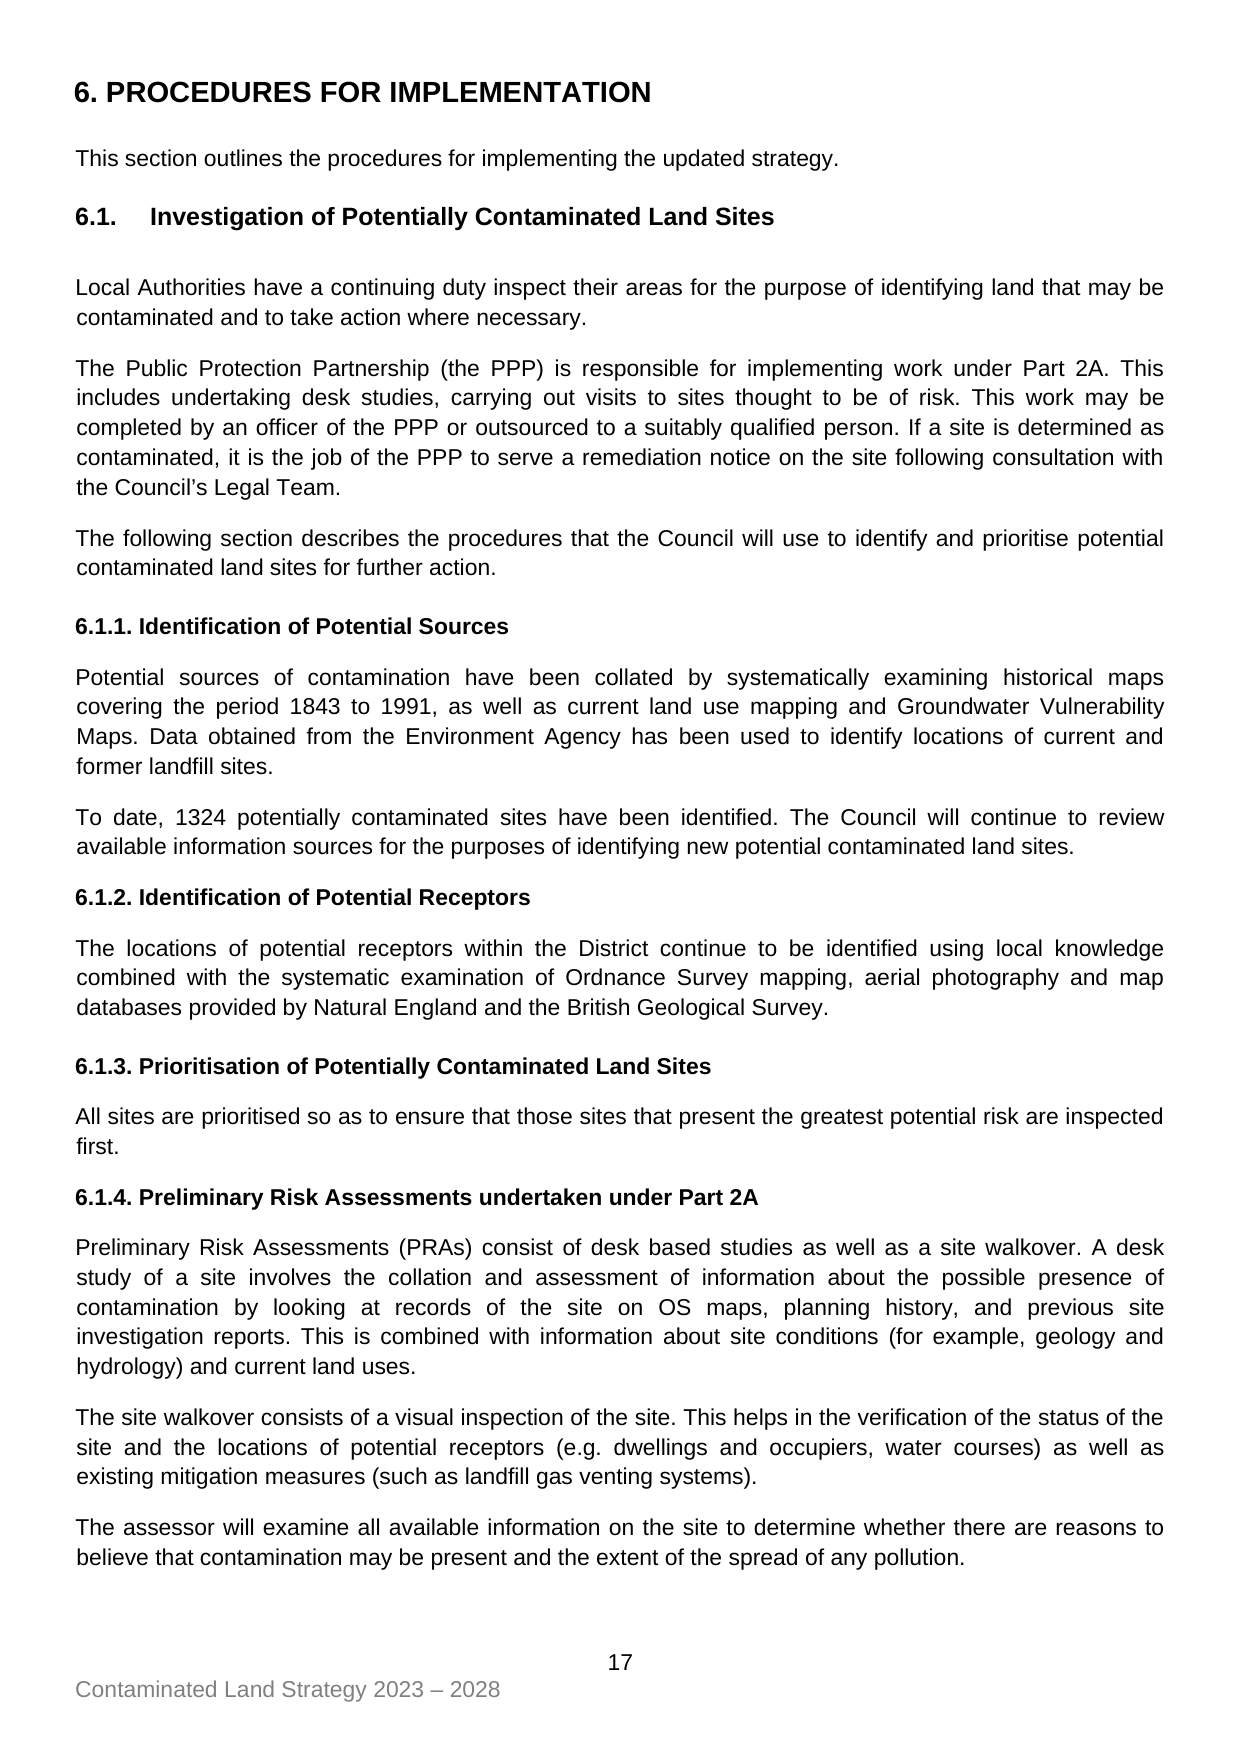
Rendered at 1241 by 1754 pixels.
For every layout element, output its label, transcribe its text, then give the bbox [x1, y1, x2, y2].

text Preliminary Risk Assessments (PRAs) consist of desk based studies as well as a site walkover. A desk study of a site involves the collation and assessment of information about the possible presence of contamination by looking at records of the site on OS maps, planning history, and previous site investigation reports. This is combined with information about site conditions (for example, geology and hydrology) and current land uses. [75, 1234, 1165, 1379]
text All sites are prioritised so as to ensure that those sites that present the greatest potential risk are inspected first. [75, 1103, 1165, 1159]
text Potential sources of contamination have been collated by systematically examining historical maps covering the period 1843 to 1991, as well as current land use mapping and Groundwater Vulnerability Maps. Data obtained from the Environment Agency has been used to identify locations of current and former landfill sites. [75, 663, 1165, 779]
subtitle 6.1.1. Identification of Potential Sources [75, 613, 1165, 639]
subtitle 6.1. Investigation of Potentially Contaminated Land Sites [75, 202, 1165, 231]
subtitle 6.1.4. Preliminary Risk Assessments undertaken under Part 2A [75, 1184, 1165, 1210]
text This section outlines the procedures for implementing the updated strategy. [75, 145, 1165, 172]
text Local Authorities have a continuing duty inspect their areas for the purpose of identifying land that may be contaminated and to take action where necessary. [75, 274, 1165, 330]
subtitle 6. PROCEDURES FOR IMPLEMENTATION [73, 75, 1165, 108]
subtitle 6.1.3. Prioritisation of Potentially Contaminated Land Sites [75, 1053, 1165, 1079]
text The locations of potential receptors within the District continue to be identified using local knowledge combined with the systematic examination of Ordnance Survey mapping, aerial photography and map databases provided by Natural England and the British Geological Survey. [75, 935, 1165, 1020]
text The following section describes the procedures that the Council will use to identify and prioritise potential contaminated land sites for further action. [75, 524, 1165, 581]
subtitle 6.1.2. Identification of Potential Receptors [75, 884, 1165, 911]
text The Public Protection Partnership (the PPP) is responsible for implementing work under Part 2A. This includes undertaking desk studies, carrying out visits to sites thought to be of risk. This work may be completed by an officer of the PPP or outsourced to a suitably qualified person. If a site is determined as contaminated, it is the job of the PPP to serve a remediation notice on the site following consultation with the Council’s Legal Team. [75, 355, 1165, 500]
text To date, 1324 potentially contaminated sites have been identified. The Council will continue to review available information sources for the purposes of identifying new potential contaminated land sites. [75, 804, 1165, 860]
text The assessor will examine all available information on the site to determine whether there are reasons to believe that contamination may be present and the extent of the spread of any pollution. [75, 1514, 1165, 1570]
text The site walkover consists of a visual inspection of the site. This helps in the verification of the status of the site and the locations of potential receptors (e.g. dwellings and occupiers, water courses) as well as existing mitigation measures (such as landfill gas venting systems). [75, 1404, 1165, 1489]
